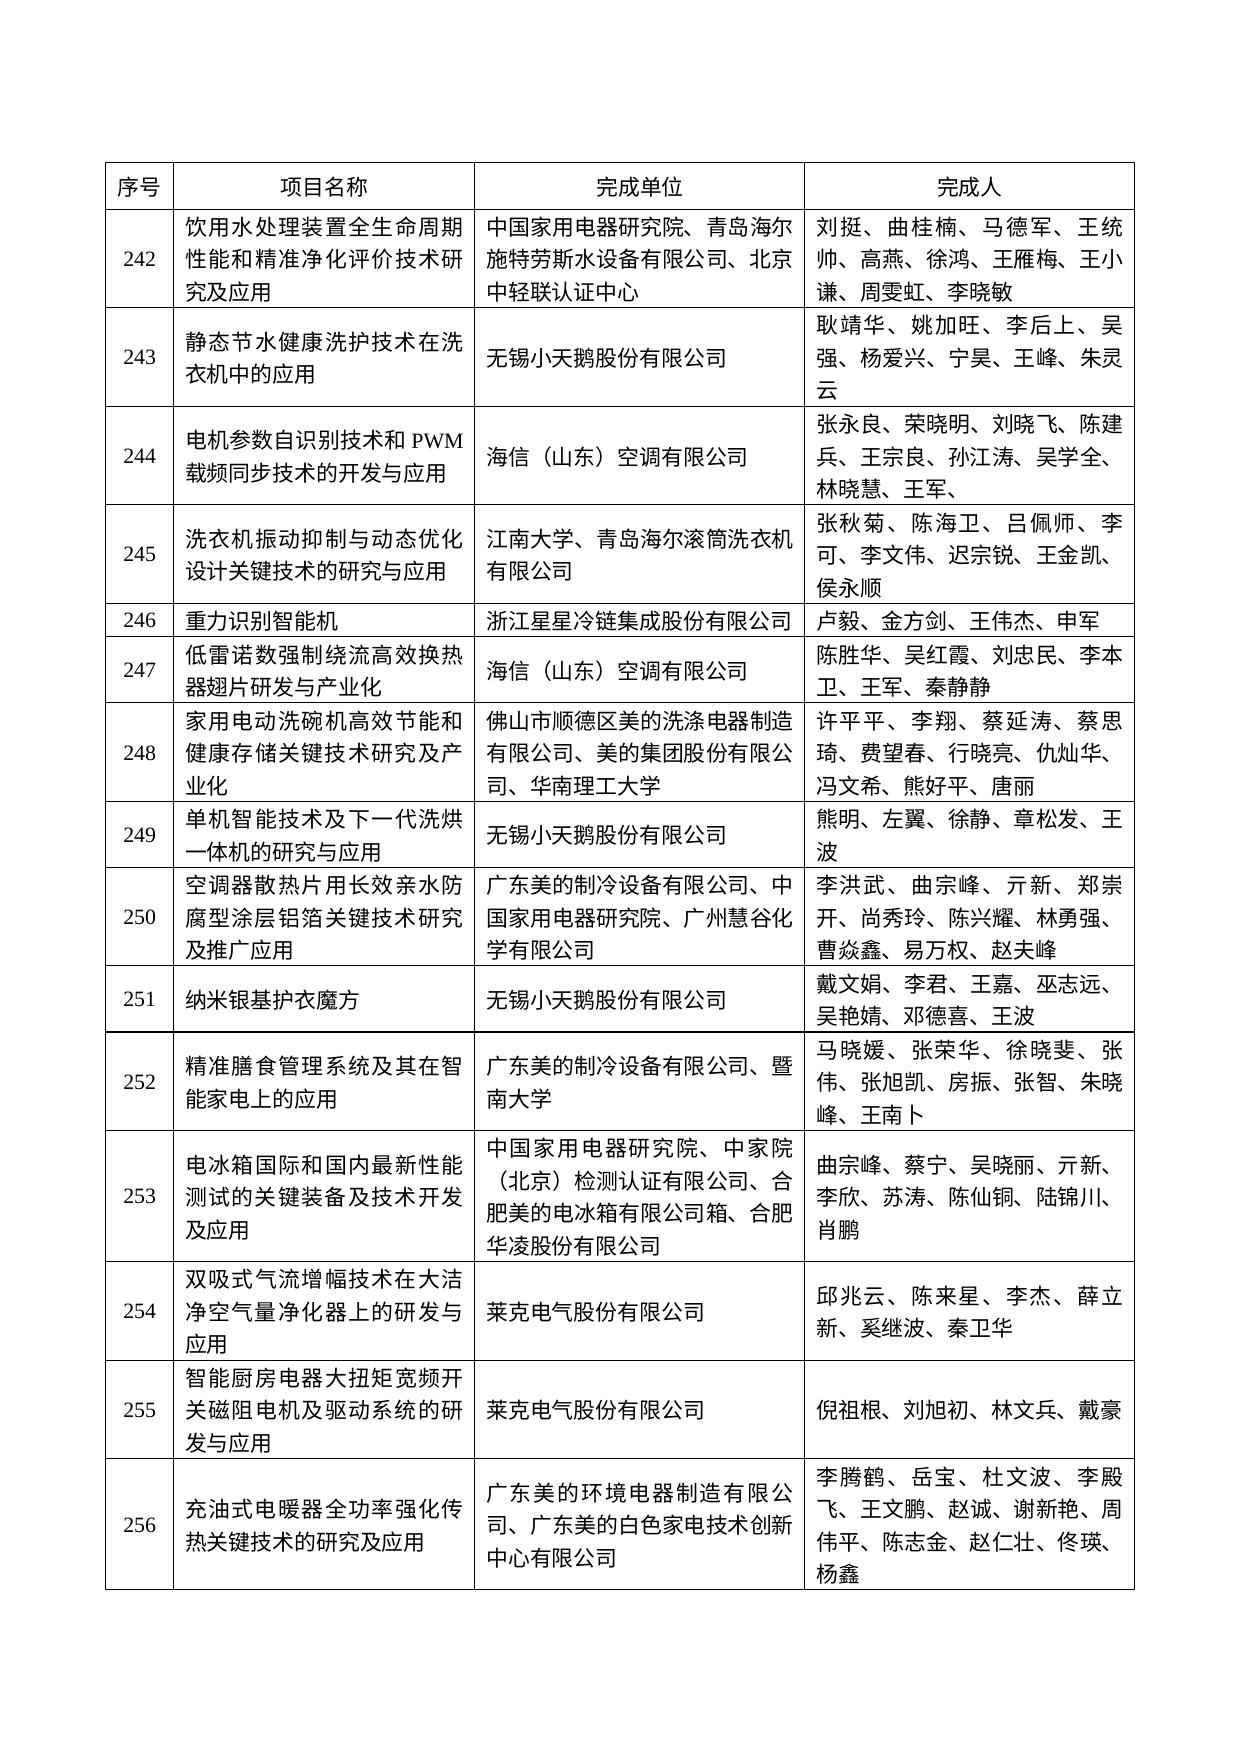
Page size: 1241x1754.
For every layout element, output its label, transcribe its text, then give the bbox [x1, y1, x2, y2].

table_cell 李洪武、曲宗峰、亓新、郑崇开、尚秀玲、陈兴耀、林勇强、曹焱鑫、易万权、赵夫峰 [805, 868, 1134, 965]
table_cell 莱克电气股份有限公司 [475, 1262, 804, 1359]
table_cell 马晓媛、张荣华、徐晓斐、张伟、张旭凯、房振、张智、朱晓峰、王南卜 [805, 1033, 1134, 1130]
table_cell 无锡小天鹅股份有限公司 [475, 966, 804, 1031]
table_cell 精准膳食管理系统及其在智能家电上的应用 [174, 1033, 474, 1130]
table_cell 253 [106, 1131, 173, 1261]
table_cell 张秋菊、陈海卫、吕佩师、李可、李文伟、迟宗锐、王金凯、侯永顺 [805, 505, 1134, 603]
table_cell 耿靖华、姚加旺、李后上、吴强、杨爱兴、宁昊、王峰、朱灵云 [805, 308, 1134, 406]
table_cell 倪祖根、刘旭初、林文兵、戴豪 [805, 1361, 1134, 1458]
table_cell 247 [106, 637, 173, 702]
table_cell 252 [106, 1033, 173, 1130]
table_cell 245 [106, 505, 173, 603]
table_cell 246 [106, 604, 173, 636]
table_cell 陈胜华、吴红霞、刘忠民、李本卫、王军、秦静静 [805, 637, 1134, 702]
table_cell 海信（山东）空调有限公司 [475, 637, 804, 702]
table_cell 256 [106, 1459, 173, 1589]
table_cell 许平平、李翔、蔡延涛、蔡思琦、费望春、行晓亮、仇灿华、冯文希、熊好平、唐丽 [805, 703, 1134, 801]
table_cell 无锡小天鹅股份有限公司 [475, 802, 804, 867]
table_cell 244 [106, 407, 173, 504]
table_cell 智能厨房电器大扭矩宽频开关磁阻电机及驱动系统的研发与应用 [174, 1361, 474, 1458]
table_cell 249 [106, 802, 173, 867]
table_cell 242 [106, 210, 173, 307]
table_cell 电冰箱国际和国内最新性能测试的关键装备及技术开发及应用 [174, 1131, 474, 1261]
table_cell 广东美的制冷设备有限公司、暨南大学 [475, 1033, 804, 1130]
table_cell 广东美的环境电器制造有限公司、广东美的白色家电技术创新中心有限公司 [475, 1459, 804, 1589]
table_cell 刘挺、曲桂楠、马德军、王统帅、高燕、徐鸿、王雁梅、王小谦、周雯虹、李晓敏 [805, 210, 1134, 307]
table_cell 戴文娟、李君、王嘉、巫志远、吴艳婧、邓德喜、王波 [805, 966, 1134, 1031]
table_cell 中国家用电器研究院、中家院（北京）检测认证有限公司、合肥美的电冰箱有限公司箱、合肥华凌股份有限公司 [475, 1131, 804, 1261]
table_cell 家用电动洗碗机高效节能和健康存储关键技术研究及产业化 [174, 703, 474, 801]
table_cell 243 [106, 308, 173, 406]
table_cell 海信（山东）空调有限公司 [475, 407, 804, 504]
table_cell 江南大学、青岛海尔滚筒洗衣机有限公司 [475, 505, 804, 603]
table_cell 低雷诺数强制绕流高效换热器翅片研发与产业化 [174, 637, 474, 702]
table_cell 卢毅、金方剑、王伟杰、申军 [805, 604, 1134, 636]
table_cell 曲宗峰、蔡宁、吴晓丽、亓新、李欣、苏涛、陈仙铜、陆锦川、肖鹏 [805, 1131, 1134, 1261]
table_cell 254 [106, 1262, 173, 1359]
table_header 序号 [106, 163, 173, 208]
table_cell 浙江星星冷链集成股份有限公司 [475, 604, 804, 636]
table_header 完成单位 [475, 163, 804, 208]
table_cell 250 [106, 868, 173, 965]
table_cell 佛山市顺德区美的洗涤电器制造有限公司、美的集团股份有限公司、华南理工大学 [475, 703, 804, 801]
table_cell 洗衣机振动抑制与动态优化设计关键技术的研究与应用 [174, 505, 474, 603]
table_cell 248 [106, 703, 173, 801]
table_cell 无锡小天鹅股份有限公司 [475, 308, 804, 406]
table_cell 饮用水处理装置全生命周期性能和精准净化评价技术研究及应用 [174, 210, 474, 307]
table_cell 双吸式气流增幅技术在大洁净空气量净化器上的研发与应用 [174, 1262, 474, 1359]
table_cell 熊明、左翼、徐静、章松发、王波 [805, 802, 1134, 867]
table_cell 重力识别智能机 [174, 604, 474, 636]
table_cell 张永良、荣晓明、刘晓飞、陈建兵、王宗良、孙江涛、吴学全、林晓慧、王军、 [805, 407, 1134, 504]
table_cell 单机智能技术及下一代洗烘一体机的研究与应用 [174, 802, 474, 867]
table_header 项目名称 [174, 163, 474, 208]
table_cell 251 [106, 966, 173, 1031]
table_cell 广东美的制冷设备有限公司、中国家用电器研究院、广州慧谷化学有限公司 [475, 868, 804, 965]
table_cell 纳米银基护衣魔方 [174, 966, 474, 1031]
table_cell 莱克电气股份有限公司 [475, 1361, 804, 1458]
table_header 完成人 [805, 163, 1134, 208]
table_cell 中国家用电器研究院、青岛海尔施特劳斯水设备有限公司、北京中轻联认证中心 [475, 210, 804, 307]
table_cell 空调器散热片用长效亲水防腐型涂层铝箔关键技术研究及推广应用 [174, 868, 474, 965]
table_cell 静态节水健康洗护技术在洗衣机中的应用 [174, 308, 474, 406]
table_cell 邱兆云、陈来星、李杰、薛立新、奚继波、秦卫华 [805, 1262, 1134, 1359]
table_cell 李腾鹤、岳宝、杜文波、李殿飞、王文鹏、赵诚、谢新艳、周伟平、陈志金、赵仁壮、佟瑛、杨鑫 [805, 1459, 1134, 1589]
table_cell 255 [106, 1361, 173, 1458]
table_cell 充油式电暖器全功率强化传热关键技术的研究及应用 [174, 1459, 474, 1589]
table_cell 电机参数自识别技术和PWM载频同步技术的开发与应用 [174, 407, 474, 504]
